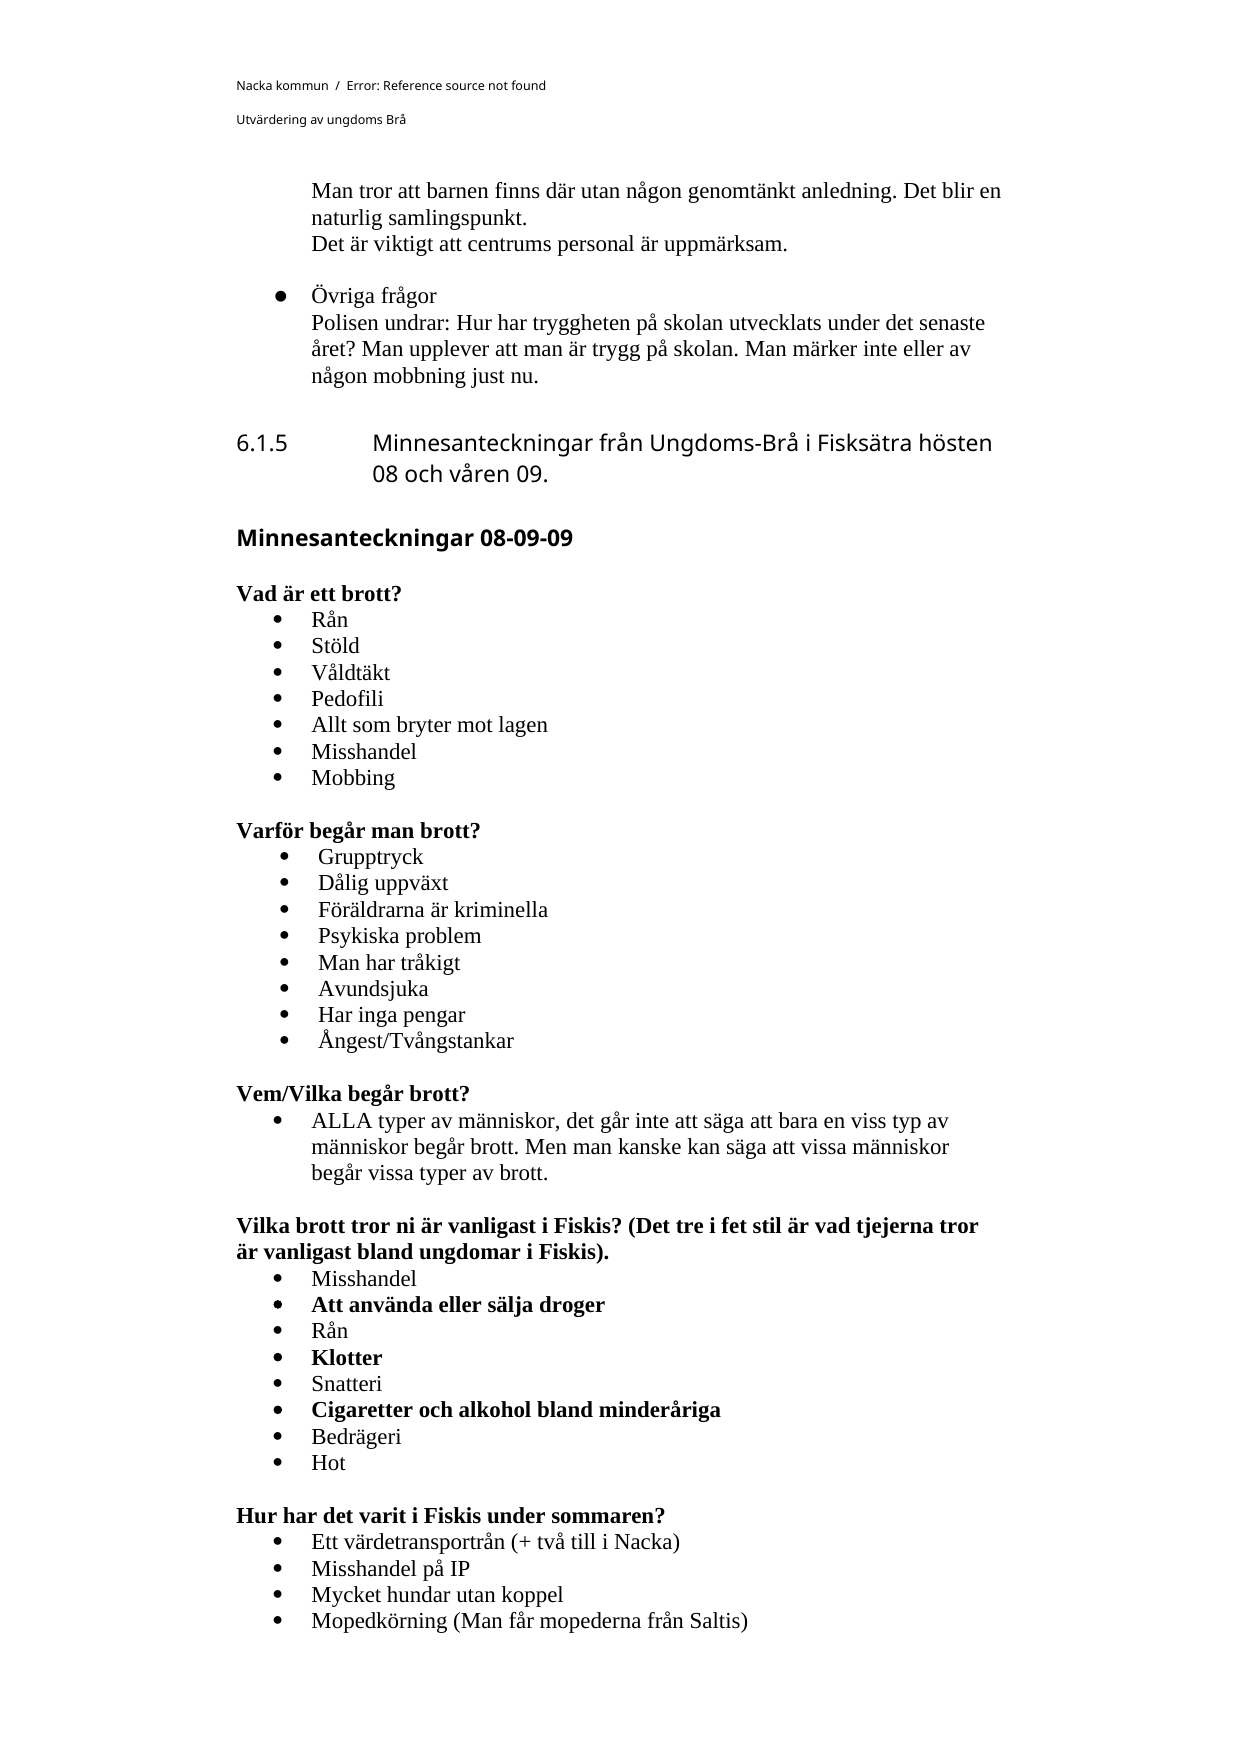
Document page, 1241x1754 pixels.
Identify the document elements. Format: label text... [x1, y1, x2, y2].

list Man har tråkigt [280, 948, 1004, 975]
list Misshandel på IP [274, 1555, 1004, 1581]
list Mycket hundar utan koppel [274, 1581, 1004, 1607]
text Vem/Vilka begår brott? [236, 1080, 1004, 1107]
list Misshandel [274, 1265, 1004, 1291]
list Hot [274, 1449, 1004, 1476]
list Klotter [274, 1344, 1004, 1370]
text Hur har det varit i Fiskis under sommaren? [236, 1502, 1004, 1528]
list Har inga pengar [280, 1001, 1004, 1028]
list Övriga frågor Polisen undrar: Hur har tryggheten på skolan utvecklats under det senaste året? Man upplever att man är trygg på skolan. Man märker inte eller av någon mobbning just nu. [274, 283, 1004, 388]
text Varför begår man brott? [236, 817, 1004, 843]
text Vad är ett brott? [236, 579, 1004, 606]
list Avundsjuka [280, 975, 1004, 1001]
list Snatteri [274, 1370, 1004, 1397]
text Vilka brott tror ni är vanligast i Fiskis? (Det tre i fet stil är vad tjejerna tror är vanligast bland ungdomar i Fiskis). [236, 1212, 1004, 1265]
list Dålig uppväxt [280, 869, 1004, 896]
list Misshandel [274, 738, 1004, 764]
text Det är viktigt att centrums personal är uppmärksam. [311, 230, 1004, 283]
list Ett värdetransportrån (+ två till i Nacka) [274, 1528, 1004, 1555]
list Att använda eller sälja droger [274, 1291, 1004, 1317]
list Grupptryck [280, 843, 1004, 869]
text Minnesanteckningar 08-09-09 [236, 522, 1004, 553]
list Mobbing [274, 764, 1004, 790]
list Mopedkörning (Man får mopederna från Saltis) [274, 1607, 1004, 1634]
list Pedofili [274, 685, 1004, 711]
list ALLA typer av människor, det går inte att säga att bara en viss typ av människor begår brott. Men man kanske kan säga att vissa människor begår vissa typer av brott. [274, 1107, 1004, 1186]
list Psykiska problem [280, 922, 1004, 948]
subtitle Minnesanteckningar från Ungdoms-Brå i Fisksätra hösten 08 och våren 09. [236, 427, 1004, 489]
list Stöld [274, 632, 1004, 659]
list Cigaretter och alkohol bland minderåriga [274, 1397, 1004, 1423]
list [274, 177, 1004, 230]
list Bedrägeri [274, 1423, 1004, 1449]
list Allt som bryter mot lagen [274, 711, 1004, 738]
list Föräldrarna är kriminella [280, 896, 1004, 922]
list Rån [274, 606, 1004, 632]
list Våldtäkt [274, 659, 1004, 685]
list Ångest/Tvångstankar [280, 1028, 1004, 1054]
list Rån [274, 1317, 1004, 1344]
